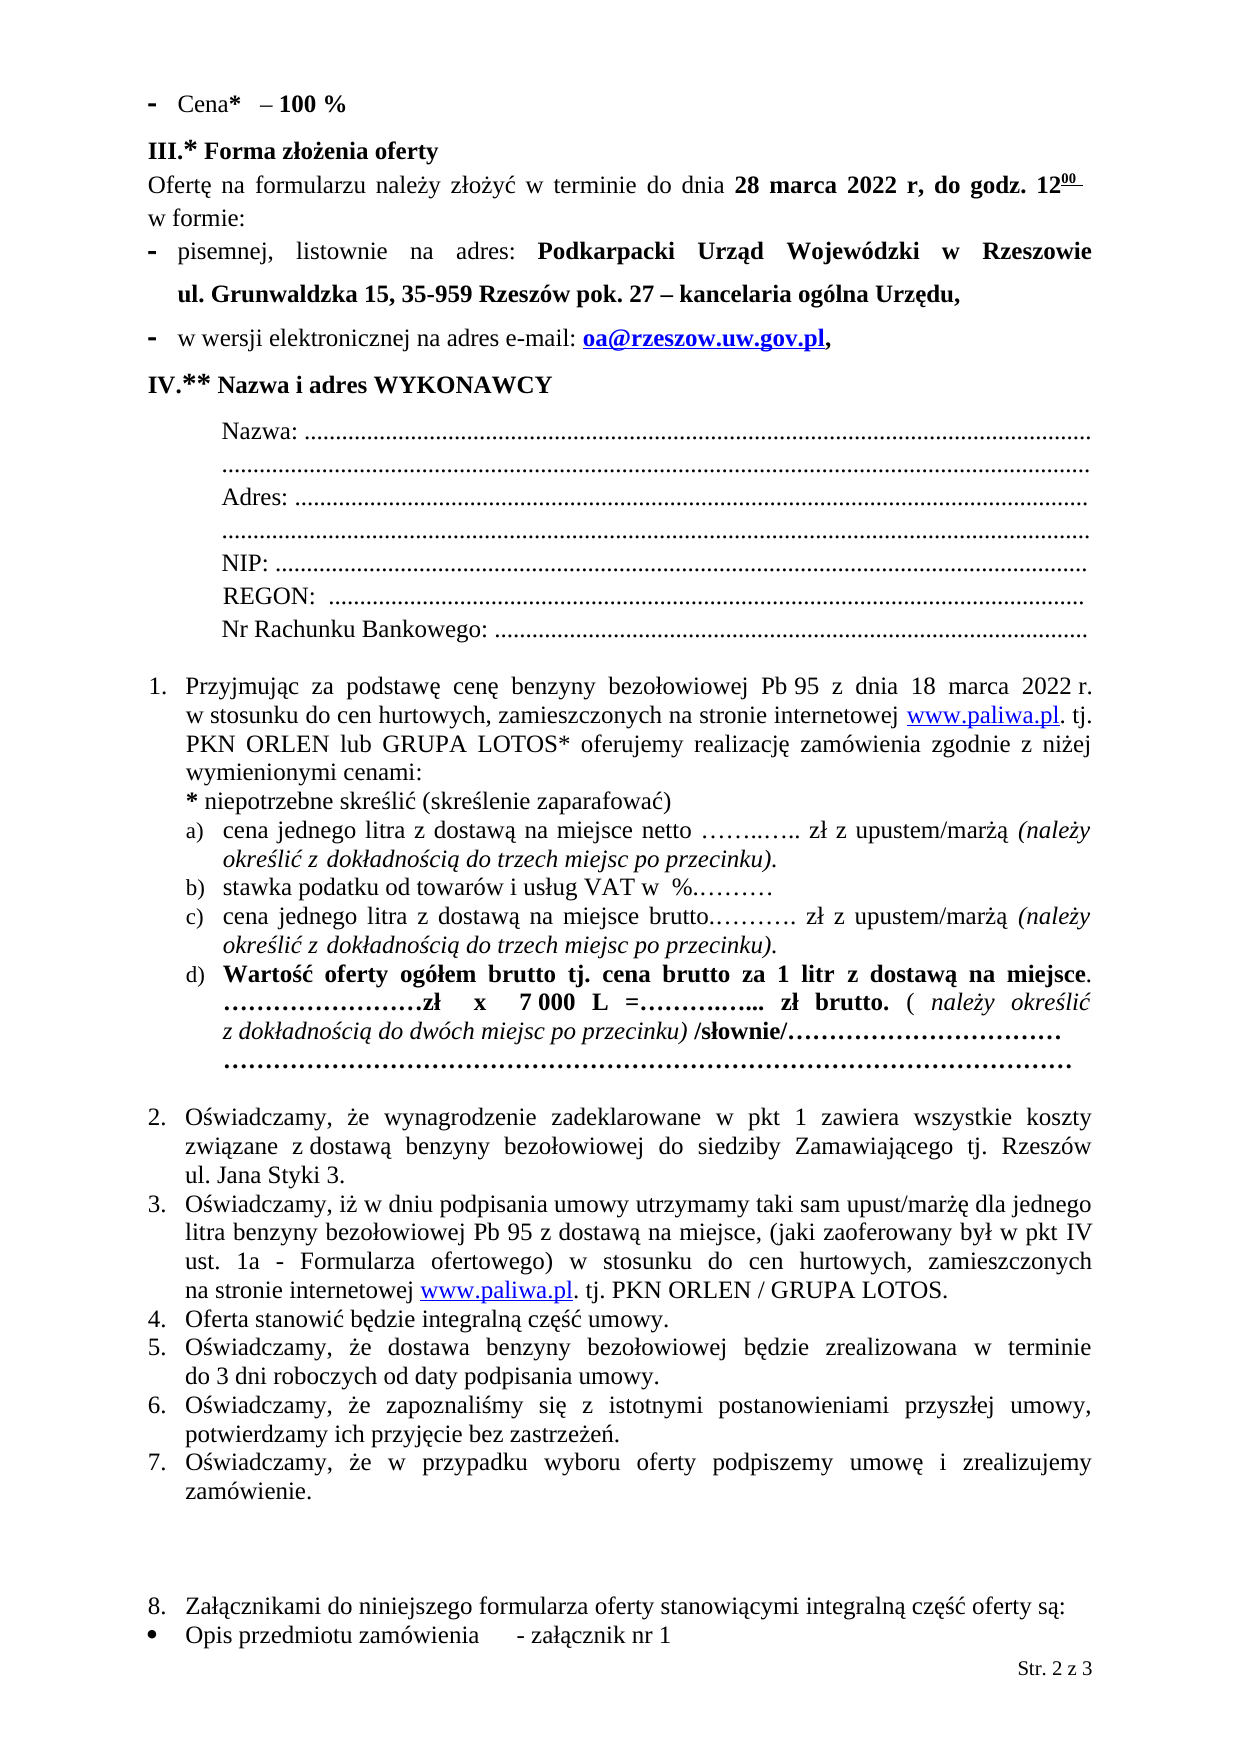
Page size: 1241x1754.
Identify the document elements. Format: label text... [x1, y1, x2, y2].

list w wersji elektronicznej na adres e-mail: oa@rzeszow.uw.gov.pl, [148, 323, 1092, 351]
list cena jednego litra z dostawą na miejsce brutto.………. zł z upustem/marżą (należy określić z dokładnością do trzech miejsc po przecinku). [186, 901, 1092, 959]
list Przyjmując za podstawę cenę benzyny bezołowiowej Pb 95 z dnia 18 marca 2022 r. w stosunku do cen hurtowych, zamieszczonych na stronie internetowej www.paliwa.pl. tj. PKN ORLEN lub GRUPA LOTOS* oferujemy realizację zamówienia zgodnie z niżej wymienionymi cenami: [148, 671, 1092, 786]
text Adres: ............................................................................................................................... [148, 482, 1092, 511]
text Nazwa: .............................................................................................................................. [148, 416, 1092, 445]
text ........................................................................................................................................... [148, 515, 1092, 544]
list cena jednego litra z dostawą na miejsce netto ……..….. zł z upustem/marżą (należy określić z dokładnością do trzech miejsc po przecinku). [186, 815, 1092, 872]
text NIP: .................................................................................................................................. [148, 548, 1092, 577]
subtitle IV.** Nazwa i adres WYKONAWCY [148, 366, 1092, 399]
text * niepotrzebne skreślić (skreślenie zaparafować) [148, 786, 1092, 815]
text ………………………………………………………………………………………… [223, 1045, 1092, 1074]
list Załącznikami do niniejszego formularza oferty stanowiącymi integralną część oferty są: [148, 1591, 1092, 1620]
text Nr Rachunku Bankowego: ............................................................................................... [148, 614, 1092, 643]
text ........................................................................................................................................... [148, 449, 1092, 478]
list Cena* – 100 % [148, 89, 1092, 117]
list Oferta stanowić będzie integralną część umowy. [148, 1304, 1092, 1332]
list Oświadczamy, że wynagrodzenie zadeklarowane w pkt 1 zawiera wszystkie koszty związane z dostawą benzyny bezołowiowej do siedziby Zamawiającego tj. Rzeszów ul. Jana Styki 3. [148, 1102, 1092, 1189]
list Oświadczamy, że dostawa benzyny bezołowiowej będzie zrealizowana w terminie do 3 dni roboczych od daty podpisania umowy. [148, 1332, 1092, 1390]
text REGON: ......................................................................................................................... [148, 581, 1092, 610]
list Oświadczamy, iż w dniu podpisania umowy utrzymamy taki sam upust/marżę dla jednego litra benzyny bezołowiowej Pb 95 z dostawą na miejsce, (jaki zaoferowany był w pkt IV ust. 1a - Formularza ofertowego) w stosunku do cen hurtowych, zamieszczonych na stronie internetowej www.paliwa.pl. tj. PKN ORLEN / GRUPA LOTOS. [148, 1189, 1092, 1304]
list Oświadczamy, że w przypadku wyboru oferty podpiszemy umowę i zrealizujemy zamówienie. [148, 1447, 1092, 1505]
subtitle III.* Forma złożenia oferty [148, 132, 1092, 165]
text Ofertę na formularzu należy złożyć w terminie do dnia 28 marca 2022 r, do godz. 1200 w formie: [148, 170, 1092, 232]
list pisemnej, listownie na adres: Podkarpacki Urząd Wojewódzki w Rzeszowie ul. Grunwaldzka 15, 35-959 Rzeszów pok. 27 – kancelaria ogólna Urzędu, [148, 236, 1092, 308]
list Wartość oferty ogółem brutto tj. cena brutto za z dostawą na miejsce.……………………zł x 7 000 L =……….…... zł brutto. ( należy określić z dokładnością do dwóch miejsc po przecinku) /słownie/…………………………… [186, 959, 1092, 1045]
list stawka podatku od towarów i usług VAT w %.……… [186, 872, 1092, 901]
list Opis przedmiotu zamówienia - załącznik nr 1 [148, 1620, 1092, 1649]
list Oświadczamy, że zapoznaliśmy się z istotnymi postanowieniami przyszłej umowy, potwierdzamy ich przyjęcie bez zastrzeżeń. [148, 1390, 1092, 1447]
